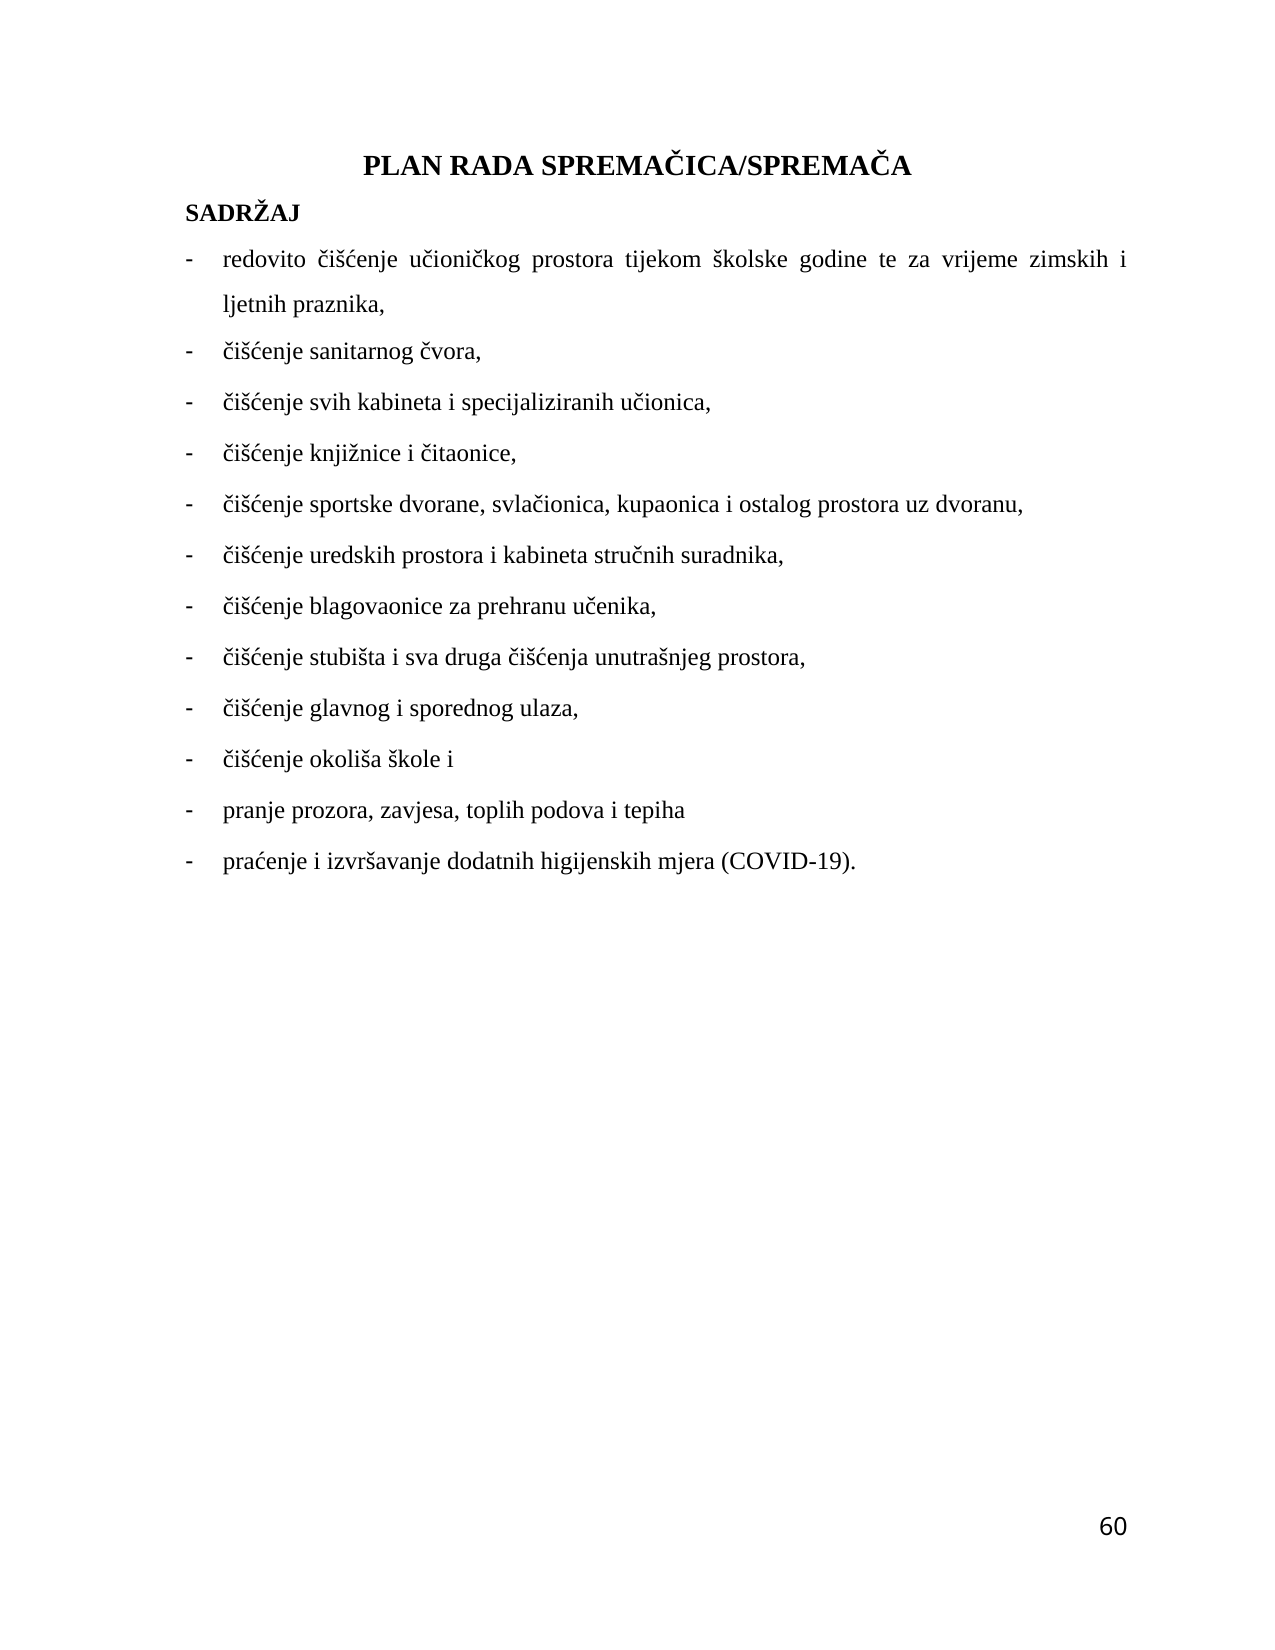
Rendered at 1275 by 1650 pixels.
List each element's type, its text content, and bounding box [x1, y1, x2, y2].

list čišćenje stubišta i sva druga čišćenja unutrašnjeg prostora, [185, 639, 1127, 673]
list čišćenje blagovaonice za prehranu učenika, [185, 588, 1127, 622]
text PLAN RADA SPREMAČICA/SPREMAČA [148, 148, 1127, 181]
list čišćenje svih kabineta i specijaliziranih učionica, [185, 384, 1127, 418]
list praćenje i izvršavanje dodatnih higijenskih mjera (COVID-19). [185, 843, 1127, 877]
text SADRŽAJ [185, 198, 1127, 227]
list čišćenje sportske dvorane, svlačionica, kupaonica i ostalog prostora uz dvoranu, [185, 486, 1127, 520]
list čišćenje knjižnice i čitaonice, [185, 435, 1127, 469]
list čišćenje glavnog i sporednog ulaza, [185, 690, 1127, 724]
list pranje prozora, zavjesa, toplih podova i tepiha [185, 792, 1127, 826]
list čišćenje uredskih prostora i kabineta stručnih suradnika, [185, 537, 1127, 571]
list redovito čišćenje učioničkog prostora tijekom školske godine te za vrijeme zimskih i ljetnih praznika, [185, 241, 1127, 318]
list čišćenje sanitarnog čvora, [185, 333, 1127, 367]
list čišćenje okoliša škole i [185, 741, 1127, 775]
